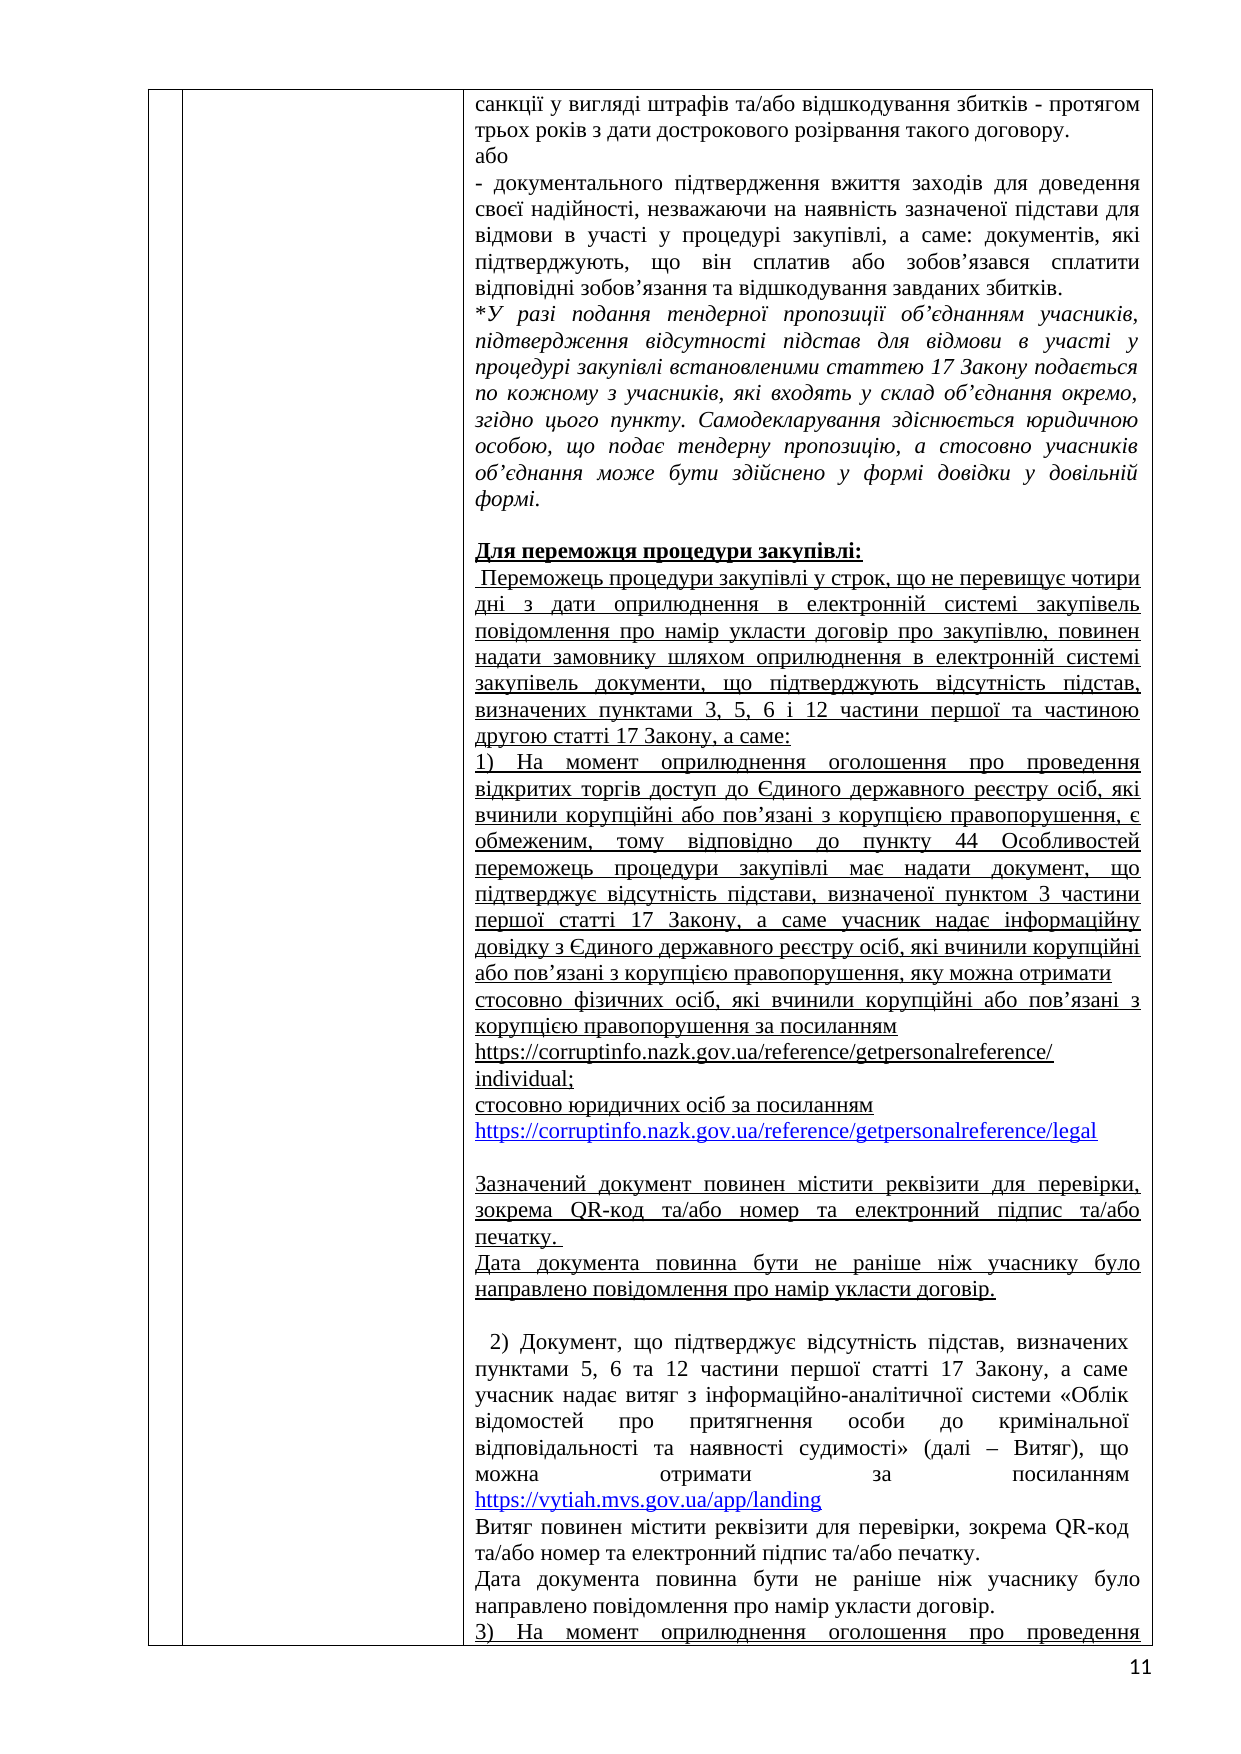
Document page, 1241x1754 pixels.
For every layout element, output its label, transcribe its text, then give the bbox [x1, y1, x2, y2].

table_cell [464, 90, 1152, 1644]
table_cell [183, 90, 463, 1644]
table_cell 5 [149, 90, 182, 1644]
